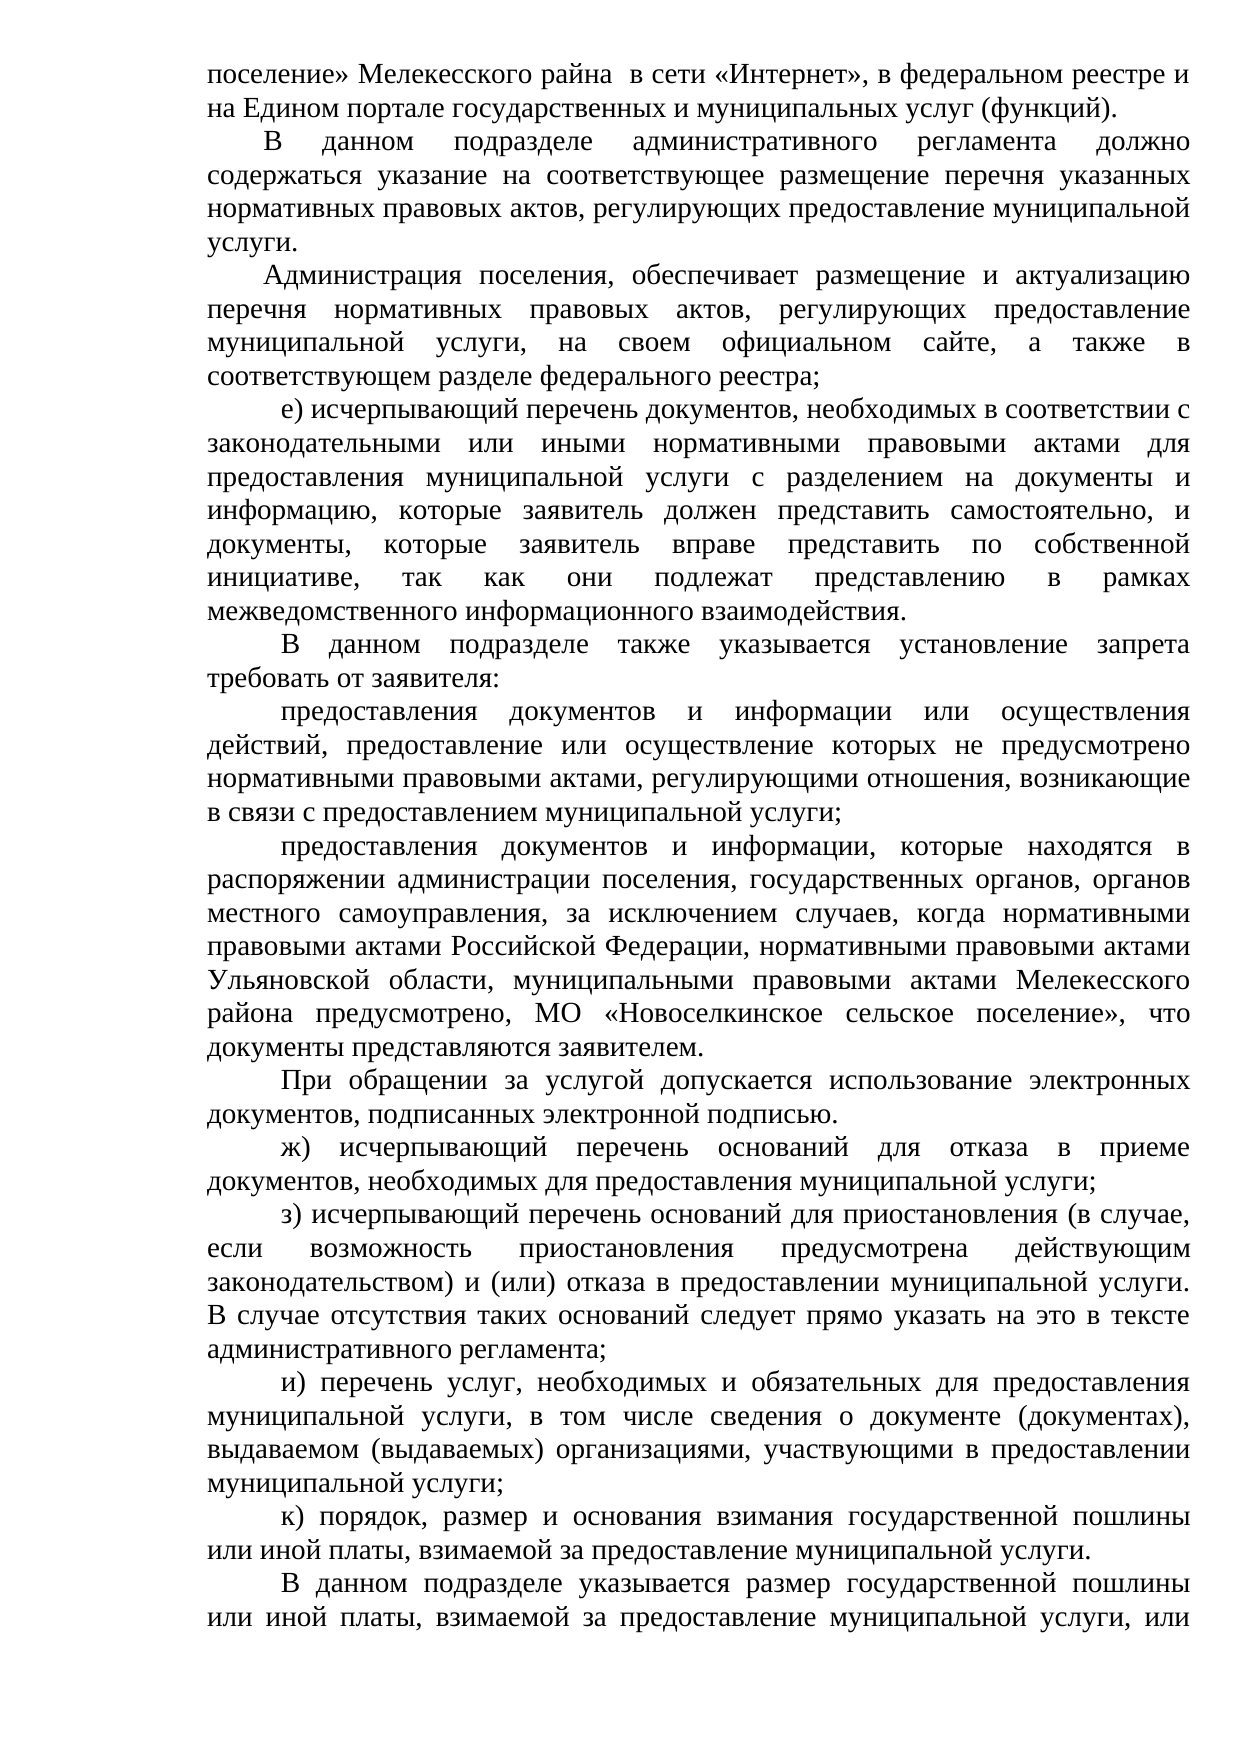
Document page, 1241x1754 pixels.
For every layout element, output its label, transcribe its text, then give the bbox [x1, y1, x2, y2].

text В данном подразделе административного регламента должно содержаться указание на соответствующее размещение перечня указанных нормативных правовых актов, регулирующих предоставление муниципальной услуги. [207, 123, 1191, 257]
text предоставления документов и информации или осуществления действий, предоставление или осуществление которых не предусмотрено нормативными правовыми актами, регулирующими отношения, возникающие в связи с предоставлением муниципальной услуги; [207, 693, 1191, 828]
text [207, 1566, 1191, 1633]
text и) перечень услуг, необходимых и обязательных для предоставления муниципальной услуги, в том числе сведения о документе (документах), выдаваемом (выдаваемых) организациями, участвующими в предоставлении муниципальной услуги; [207, 1364, 1191, 1498]
text предоставления документов и информации, которые находятся в распоряжении администрации поселения, государственных органов, органов местного самоуправления, за исключением случаев, когда нормативными правовыми актами Российской Федерации, нормативными правовыми актами Ульяновской области, муниципальными правовыми актами Мелекесского района предусмотрено, МО «Новоселкинское сельское поселение», что документы представляются заявителем. [207, 828, 1191, 1062]
text ж) исчерпывающий перечень оснований для отказа в приеме документов, необходимых для предоставления муниципальной услуги; [207, 1129, 1191, 1197]
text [207, 56, 1191, 123]
text е) исчерпывающий перечень документов, необходимых в соответствии с законодательными или иными нормативными правовыми актами для предоставления муниципальной услуги с разделением на документы и информацию, которые заявитель должен представить самостоятельно, и документы, которые заявитель вправе представить по собственной инициативе, так как они подлежат представлению в рамках межведомственного информационного взаимодействия. [207, 392, 1191, 626]
text Администрация поселения, обеспечивает размещение и актуализацию перечня нормативных правовых актов, регулирующих предоставление муниципальной услуги, на своем официальном сайте, а также в соответствующем разделе федерального реестра; [207, 257, 1191, 392]
text з) исчерпывающий перечень оснований для приостановления (в случае, если возможность приостановления предусмотрена действующим законодательством) и (или) отказа в предоставлении муниципальной услуги. В случае отсутствия таких оснований следует прямо указать на это в тексте административного регламента; [207, 1197, 1191, 1364]
text В данном подразделе также указывается установление запрета требовать от заявителя: [207, 626, 1191, 693]
text При обращении за услугой допускается использование электронных документов, подписанных электронной подписью. [207, 1062, 1191, 1129]
text к) порядок, размер и основания взимания государственной пошлины или иной платы, взимаемой за предоставление муниципальной услуги. [207, 1498, 1191, 1566]
